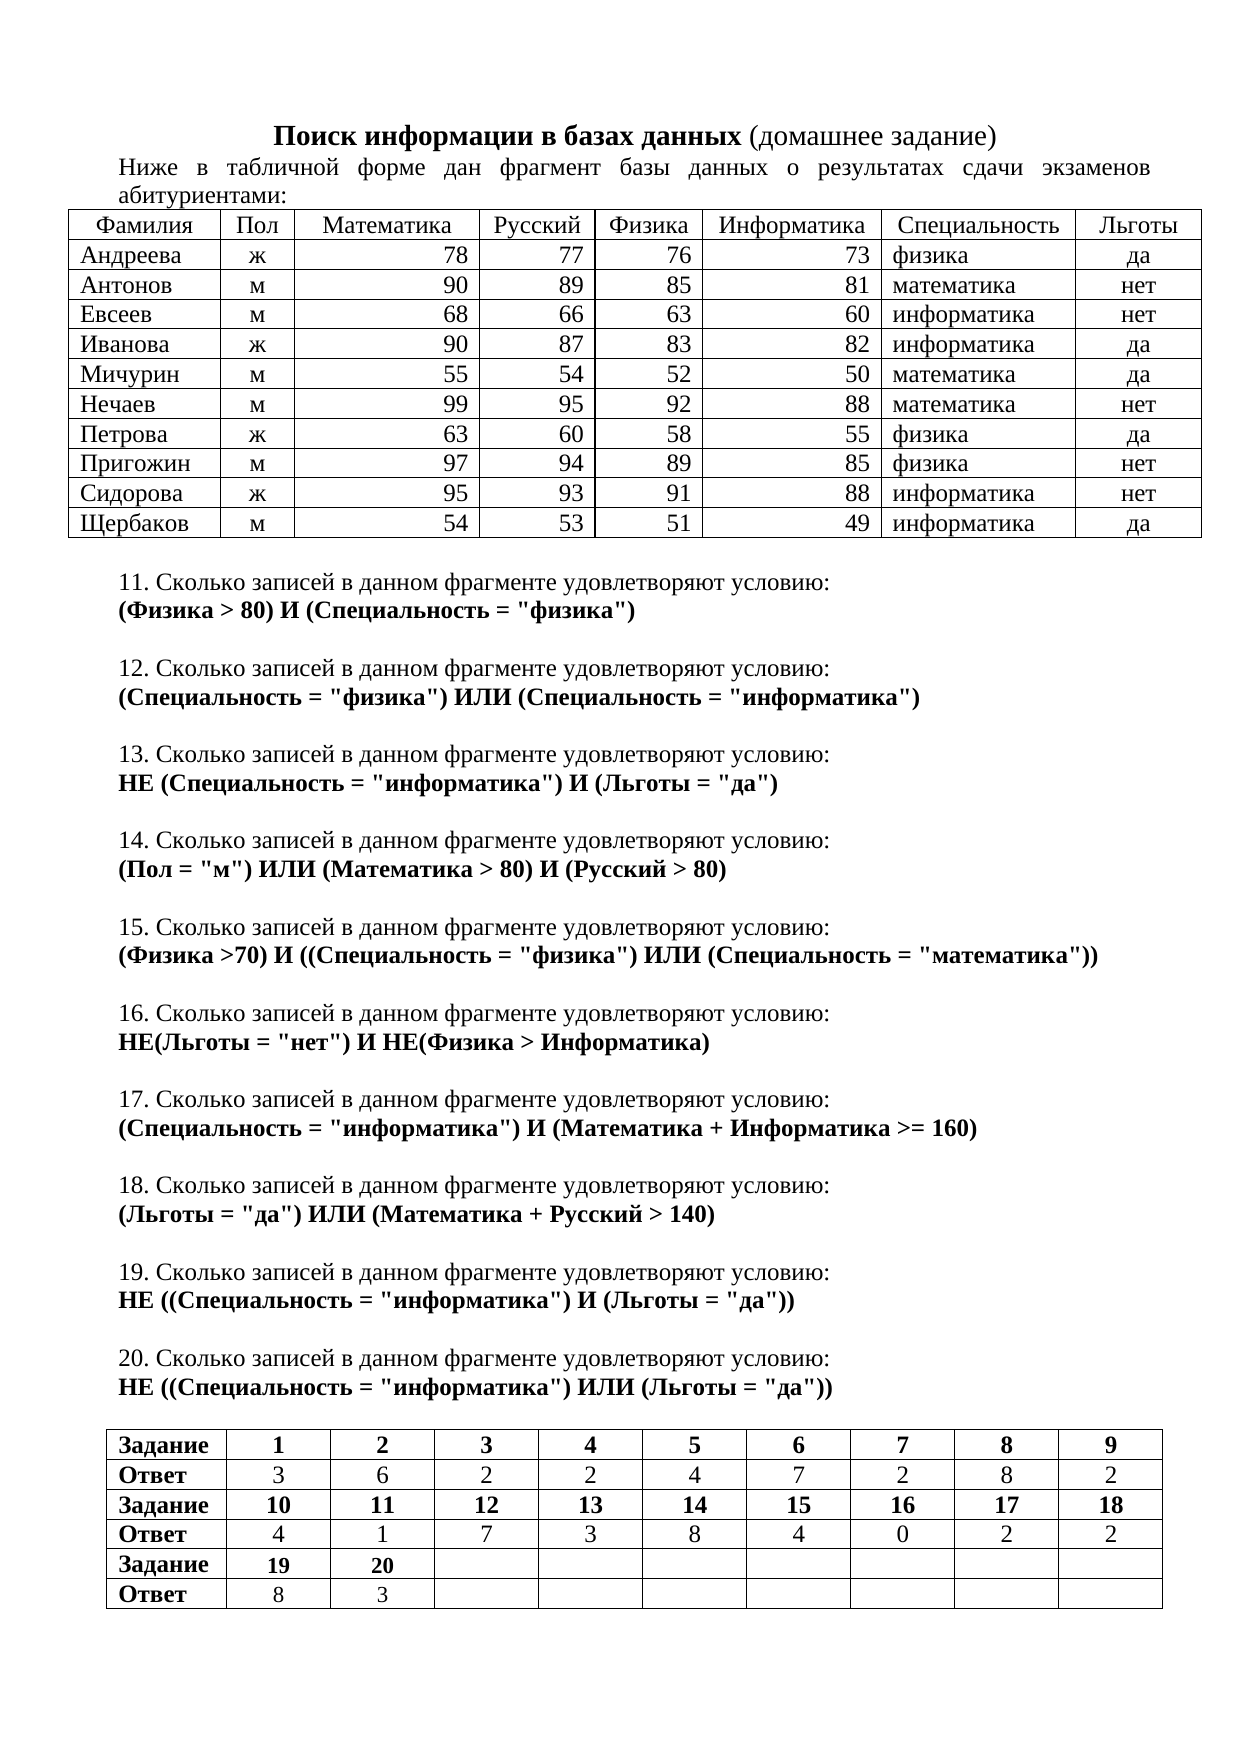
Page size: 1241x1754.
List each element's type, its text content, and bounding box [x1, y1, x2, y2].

table_header Русский [480, 210, 594, 239]
table_cell 54 [480, 359, 594, 388]
table_cell 8 [227, 1579, 330, 1608]
table_cell нет [1076, 389, 1201, 418]
table_header 6 [747, 1430, 850, 1459]
table_cell [539, 1579, 642, 1608]
table_cell 15 [747, 1490, 850, 1518]
table_cell нет [1076, 270, 1201, 298]
table_header Задание [107, 1430, 226, 1459]
table_cell 85 [703, 449, 881, 477]
table_cell 53 [480, 508, 594, 537]
text (Физика >70) И ((Специальность = "физика") ИЛИ (Специальность = "математика")) [118, 940, 1152, 969]
table_cell 2 [851, 1460, 954, 1489]
table_cell 49 [703, 508, 881, 537]
table_cell 13 [539, 1490, 642, 1518]
table_cell [955, 1549, 1058, 1578]
table_cell 97 [295, 449, 479, 477]
table_cell Антонов [69, 270, 220, 298]
table_cell Иванова [69, 329, 220, 358]
table_cell 60 [703, 300, 881, 328]
table_cell 4 [227, 1520, 330, 1548]
table_cell 3 [227, 1460, 330, 1489]
table_cell ж [221, 478, 294, 507]
table_header 5 [643, 1430, 746, 1459]
table_cell [1059, 1549, 1162, 1578]
table_cell да [1076, 329, 1201, 358]
table_header Фамилия [69, 210, 220, 239]
table_cell [643, 1549, 746, 1578]
table_cell 87 [480, 329, 594, 358]
table_cell да [1076, 508, 1201, 537]
table_cell математика [882, 389, 1075, 418]
table_cell ж [221, 419, 294, 447]
table_cell да [1076, 240, 1201, 269]
table_cell Мичурин [69, 359, 220, 388]
text 13. Сколько записей в данном фрагменте удовлетворяют условию: [118, 739, 1152, 768]
table_cell 63 [295, 419, 479, 447]
table_cell Ответ [107, 1579, 226, 1608]
table_cell 50 [703, 359, 881, 388]
table_cell [851, 1579, 954, 1608]
table_header 4 [539, 1430, 642, 1459]
table_header 9 [1059, 1430, 1162, 1459]
table_cell 19 [227, 1549, 330, 1578]
table_header Пол [221, 210, 294, 239]
text 17. Сколько записей в данном фрагменте удовлетворяют условию: [118, 1084, 1152, 1113]
table_cell физика [882, 419, 1075, 447]
table_cell [435, 1579, 538, 1608]
table_header Специальность [882, 210, 1075, 239]
text (Пол = "м") ИЛИ (Математика > 80) И (Русский > 80) [118, 854, 1152, 883]
table_cell 3 [539, 1520, 642, 1548]
table_cell Пригожин [69, 449, 220, 477]
text (Специальность = "физика") ИЛИ (Специальность = "информатика") [118, 682, 1152, 710]
table_cell 94 [480, 449, 594, 477]
table_cell 12 [435, 1490, 538, 1518]
table_cell 2 [539, 1460, 642, 1489]
table_cell 2 [955, 1520, 1058, 1548]
table_header 1 [227, 1430, 330, 1459]
table_header Физика [596, 210, 702, 239]
table_cell физика [882, 449, 1075, 477]
text 15. Сколько записей в данном фрагменте удовлетворяют условию: [118, 912, 1152, 940]
table_cell 8 [955, 1460, 1058, 1489]
table_cell физика [882, 240, 1075, 269]
table_header 8 [955, 1430, 1058, 1459]
table_cell 7 [747, 1460, 850, 1489]
table_header 3 [435, 1430, 538, 1459]
table_cell [539, 1549, 642, 1578]
text НЕ ((Специальность = "информатика") ИЛИ (Льготы = "да")) [118, 1372, 1152, 1400]
table_cell 77 [480, 240, 594, 269]
table_cell информатика [882, 478, 1075, 507]
table_cell Ответ [107, 1460, 226, 1489]
table_cell 95 [295, 478, 479, 507]
text 16. Сколько записей в данном фрагменте удовлетворяют условию: [118, 998, 1152, 1027]
text (Льготы = "да") ИЛИ (Математика + Русский > 140) [118, 1199, 1152, 1228]
table_cell нет [1076, 478, 1201, 507]
text НЕ(Льготы = "нет") И НЕ(Физика > Информатика) [118, 1027, 1152, 1055]
table_cell 17 [955, 1490, 1058, 1518]
text 11. Сколько записей в данном фрагменте удовлетворяют условию: [118, 567, 1152, 595]
table_cell 18 [1059, 1490, 1162, 1518]
table_cell м [221, 389, 294, 418]
table_cell Евсеев [69, 300, 220, 328]
table_cell математика [882, 359, 1075, 388]
text 14. Сколько записей в данном фрагменте удовлетворяют условию: [118, 825, 1152, 854]
table_cell 90 [295, 270, 479, 298]
table_header Льготы [1076, 210, 1201, 239]
table_header 2 [331, 1430, 434, 1459]
table_cell Ответ [107, 1520, 226, 1548]
table_cell [851, 1549, 954, 1578]
text НЕ (Специальность = "информатика") И (Льготы = "да") [118, 768, 1152, 797]
table_cell [747, 1549, 850, 1578]
table_cell 1 [331, 1520, 434, 1548]
table_cell 60 [480, 419, 594, 447]
table_cell 88 [703, 389, 881, 418]
table_cell 14 [643, 1490, 746, 1518]
table_cell 66 [480, 300, 594, 328]
text (Физика > 80) И (Специальность = "физика") [118, 595, 1152, 624]
table_cell нет [1076, 300, 1201, 328]
text 12. Сколько записей в данном фрагменте удовлетворяют условию: [118, 653, 1152, 682]
table_cell 2 [1059, 1520, 1162, 1548]
table_cell 76 [596, 240, 702, 269]
table_cell ж [221, 329, 294, 358]
table_cell 0 [851, 1520, 954, 1548]
table_cell 95 [480, 389, 594, 418]
table_cell да [1076, 359, 1201, 388]
table_cell 54 [295, 508, 479, 537]
table_cell информатика [882, 329, 1075, 358]
table_cell 91 [596, 478, 702, 507]
table_cell 68 [295, 300, 479, 328]
table_cell 2 [435, 1460, 538, 1489]
table_cell информатика [882, 508, 1075, 537]
table_cell м [221, 300, 294, 328]
table_cell 52 [596, 359, 702, 388]
table_cell 92 [596, 389, 702, 418]
text 18. Сколько записей в данном фрагменте удовлетворяют условию: [118, 1170, 1152, 1199]
table_header Математика [295, 210, 479, 239]
text 19. Сколько записей в данном фрагменте удовлетворяют условию: [118, 1257, 1152, 1285]
table_cell 85 [596, 270, 702, 298]
table_cell м [221, 270, 294, 298]
table_cell [643, 1579, 746, 1608]
table_cell 83 [596, 329, 702, 358]
table_cell информатика [882, 300, 1075, 328]
table_cell м [221, 359, 294, 388]
table_cell 89 [480, 270, 594, 298]
table_cell 4 [747, 1520, 850, 1548]
text 20. Сколько записей в данном фрагменте удовлетворяют условию: [118, 1343, 1152, 1372]
table_cell ж [221, 240, 294, 269]
table_cell 82 [703, 329, 881, 358]
table_cell 8 [643, 1520, 746, 1548]
table_cell Андреева [69, 240, 220, 269]
table_cell 90 [295, 329, 479, 358]
table_cell 78 [295, 240, 479, 269]
table_cell математика [882, 270, 1075, 298]
table_cell 89 [596, 449, 702, 477]
table_cell 55 [295, 359, 479, 388]
text (Специальность = "информатика") И (Математика + Информатика >= 160) [118, 1113, 1152, 1142]
table_header 7 [851, 1430, 954, 1459]
table_cell [1059, 1579, 1162, 1608]
text НЕ ((Специальность = "информатика") И (Льготы = "да")) [118, 1285, 1152, 1314]
table_cell 11 [331, 1490, 434, 1518]
table_cell да [1076, 419, 1201, 447]
table_cell 6 [331, 1460, 434, 1489]
table_cell Задание [107, 1490, 226, 1518]
table_cell Петрова [69, 419, 220, 447]
table_cell 93 [480, 478, 594, 507]
table_cell 63 [596, 300, 702, 328]
text Ниже в табличной форме дан фрагмент базы данных о результатах сдачи экзаменов абитуриентами: [118, 152, 1152, 209]
table_cell 58 [596, 419, 702, 447]
table_cell 10 [227, 1490, 330, 1518]
table_cell [747, 1579, 850, 1608]
table_cell 7 [435, 1520, 538, 1548]
table_cell 20 [331, 1549, 434, 1578]
table_cell 3 [331, 1579, 434, 1608]
table_cell 55 [703, 419, 881, 447]
table_cell [955, 1579, 1058, 1608]
table_cell 81 [703, 270, 881, 298]
table_cell м [221, 508, 294, 537]
text Поиск информации в базах данных (домашнее задание) [118, 118, 1152, 152]
table_cell м [221, 449, 294, 477]
table_header Информатика [703, 210, 881, 239]
table_cell Задание [107, 1549, 226, 1578]
table_cell 4 [643, 1460, 746, 1489]
table_cell 73 [703, 240, 881, 269]
table_cell 16 [851, 1490, 954, 1518]
table_cell Сидорова [69, 478, 220, 507]
table_cell 88 [703, 478, 881, 507]
table_cell 99 [295, 389, 479, 418]
table_cell 2 [1059, 1460, 1162, 1489]
table_cell нет [1076, 449, 1201, 477]
table_cell 51 [596, 508, 702, 537]
table_cell Щербаков [69, 508, 220, 537]
table_cell Нечаев [69, 389, 220, 418]
table_cell [435, 1549, 538, 1578]
